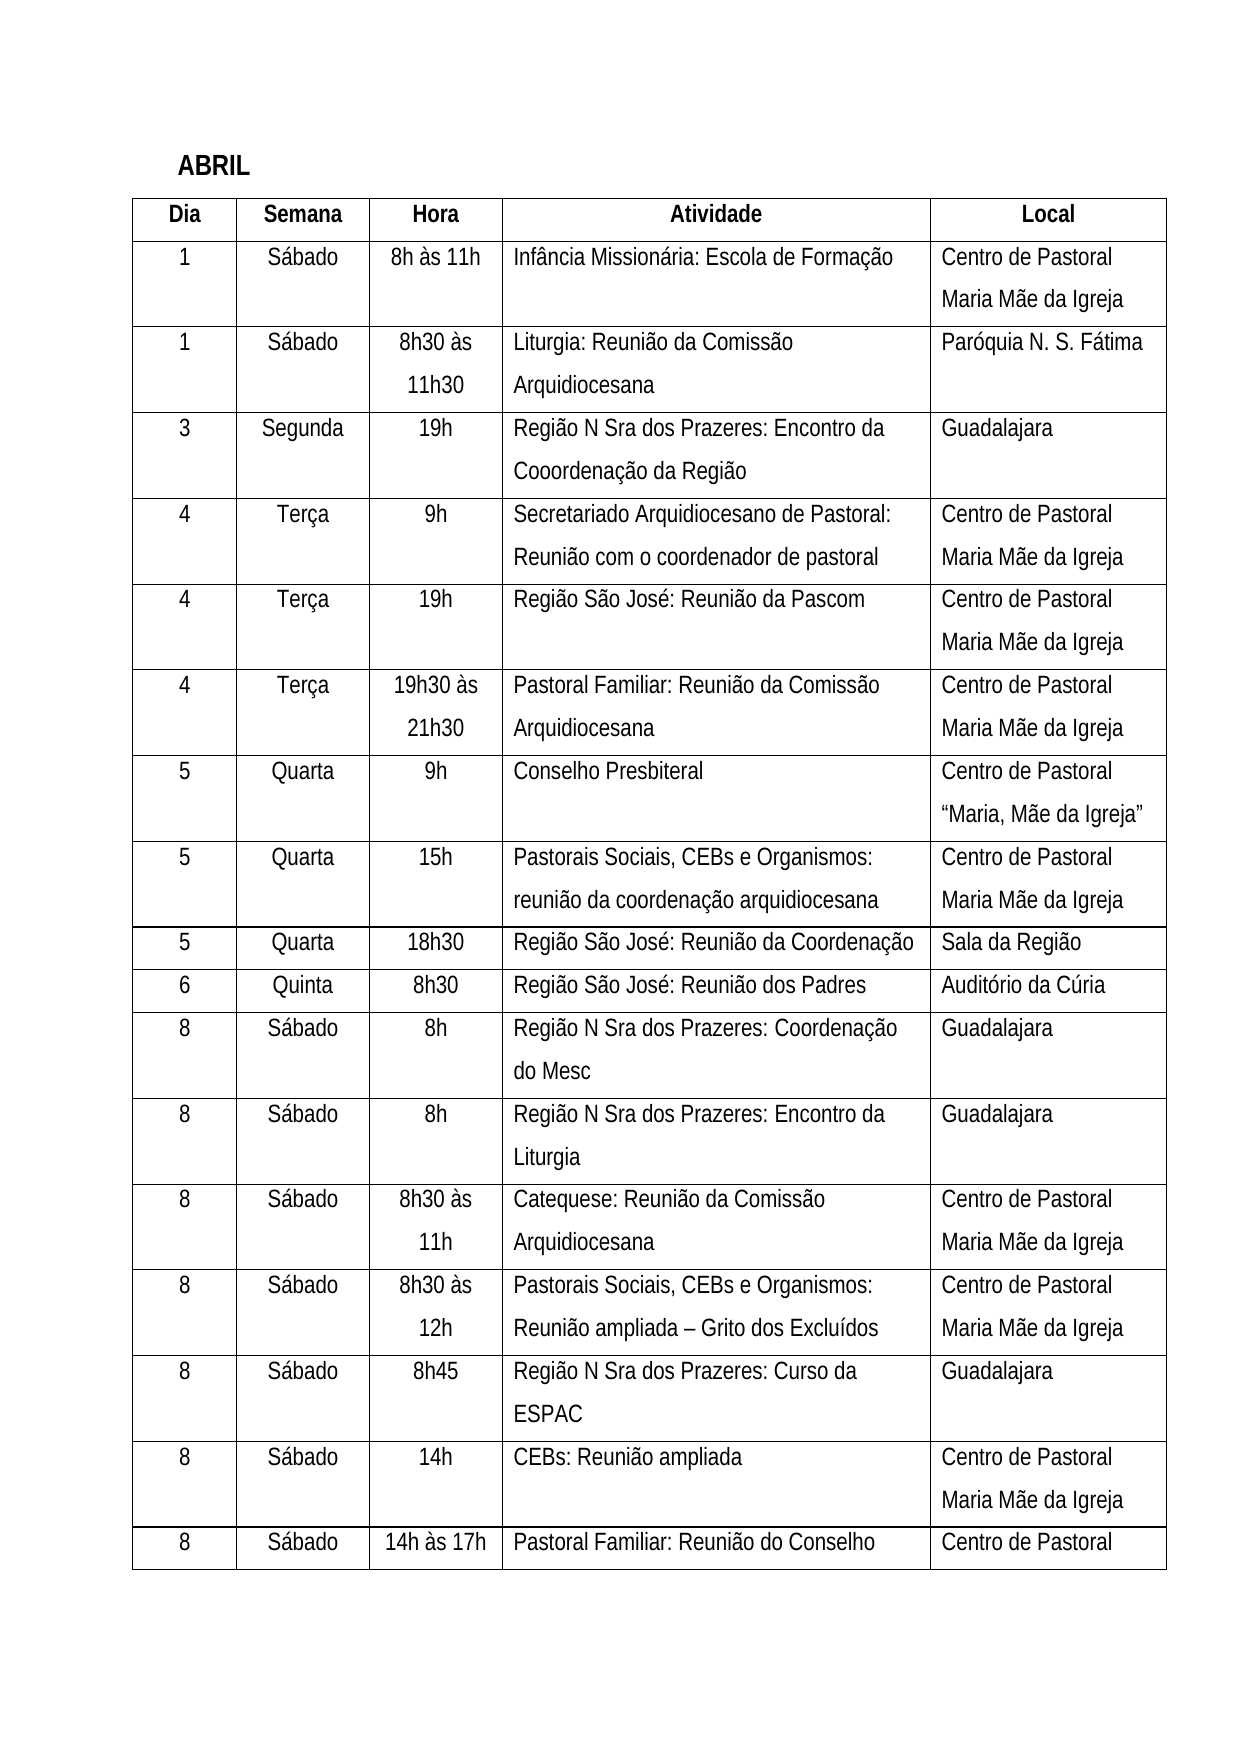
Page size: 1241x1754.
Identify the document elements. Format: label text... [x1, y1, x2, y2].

table_cell Sábado [237, 1528, 369, 1569]
table_cell Liturgia: Reunião da Comissão Arquidiocesana [503, 327, 930, 412]
table_cell Auditório da Cúria [931, 970, 1166, 1012]
table_cell Sábado [237, 1270, 369, 1355]
table_cell Centro de Pastoral Maria Mãe da Igreja [931, 242, 1166, 326]
table_cell Sábado [237, 242, 369, 326]
table_cell 8h [370, 1013, 502, 1098]
table_cell Terça [237, 585, 369, 669]
table_cell 19h30 às 21h30 [370, 670, 502, 755]
table_cell 8h às 11h [370, 242, 502, 326]
table_cell 8h30 [370, 970, 502, 1012]
table_cell 6 [133, 970, 236, 1012]
table_cell 15h [370, 842, 502, 926]
table_cell Centro de Pastoral Maria Mãe da Igreja [931, 585, 1166, 669]
text ABRIL [177, 148, 1063, 181]
table_cell Região N Sra dos Prazeres: Encontro da Liturgia [503, 1099, 930, 1183]
table_cell Centro de Pastoral Maria Mãe da Igreja [931, 1185, 1166, 1269]
table_cell Quinta [237, 970, 369, 1012]
table_cell Quarta [237, 842, 369, 926]
table_cell Sábado [237, 1442, 369, 1526]
table_cell 8h [370, 1099, 502, 1183]
table_cell Sábado [237, 1099, 369, 1183]
table_cell Região São José: Reunião da Pascom [503, 585, 930, 669]
table_cell Região São José: Reunião dos Padres [503, 970, 930, 1012]
table_cell Guadalajara [931, 1099, 1166, 1183]
table_cell 8 [133, 1356, 236, 1441]
table_cell Centro de Pastoral Maria Mãe da Igreja [931, 1270, 1166, 1355]
table_cell 8 [133, 1528, 236, 1569]
table_cell Guadalajara [931, 1356, 1166, 1441]
table_cell Terça [237, 670, 369, 755]
table_cell Centro de Pastoral “Maria, Mãe da Igreja” [931, 756, 1166, 841]
table_cell Pastorais Sociais, CEBs e Organismos: Reunião ampliada – Grito dos Excluídos [503, 1270, 930, 1355]
table_cell 9h [370, 499, 502, 583]
table_cell 4 [133, 585, 236, 669]
table_cell 18h30 [370, 928, 502, 969]
table_cell 14h [370, 1442, 502, 1526]
table_cell Região N Sra dos Prazeres: Coordenação do Mesc [503, 1013, 930, 1098]
table_cell 8h30 às 11h [370, 1185, 502, 1269]
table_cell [931, 1528, 1166, 1569]
table_cell Centro de Pastoral Maria Mãe da Igreja [931, 670, 1166, 755]
table_cell 8 [133, 1099, 236, 1183]
table_cell 8 [133, 1185, 236, 1269]
table_header Hora [370, 199, 502, 241]
table_cell 5 [133, 842, 236, 926]
table_cell Pastorais Sociais, CEBs e Organismos: reunião da coordenação arquidiocesana [503, 842, 930, 926]
table_cell Região N Sra dos Prazeres: Curso da ESPAC [503, 1356, 930, 1441]
table_cell 19h [370, 413, 502, 498]
table_cell 8 [133, 1013, 236, 1098]
table_cell 1 [133, 242, 236, 326]
table_cell Sábado [237, 1013, 369, 1098]
table_cell Terça [237, 499, 369, 583]
table_cell Segunda [237, 413, 369, 498]
table_cell 8h45 [370, 1356, 502, 1441]
table_cell 3 [133, 413, 236, 498]
table_header Semana [237, 199, 369, 241]
table_cell Sábado [237, 1356, 369, 1441]
table_cell 4 [133, 499, 236, 583]
table_cell Quarta [237, 928, 369, 969]
table_cell Guadalajara [931, 413, 1166, 498]
table_cell Região São José: Reunião da Coordenação [503, 928, 930, 969]
table_cell 19h [370, 585, 502, 669]
table_cell 9h [370, 756, 502, 841]
table_cell Conselho Presbiteral [503, 756, 930, 841]
table_cell Infância Missionária: Escola de Formação [503, 242, 930, 326]
table_cell CEBs: Reunião ampliada [503, 1442, 930, 1526]
table_cell Centro de Pastoral Maria Mãe da Igreja [931, 499, 1166, 583]
table_cell Guadalajara [931, 1013, 1166, 1098]
table_cell 14h às 17h [370, 1528, 502, 1569]
table_cell Paróquia N. S. Fátima [931, 327, 1166, 412]
table_cell 8 [133, 1442, 236, 1526]
table_header Atividade [503, 199, 930, 241]
table_cell Catequese: Reunião da Comissão Arquidiocesana [503, 1185, 930, 1269]
table_cell 5 [133, 928, 236, 969]
table_cell 4 [133, 670, 236, 755]
table_cell 8h30 às 12h [370, 1270, 502, 1355]
table_cell 5 [133, 756, 236, 841]
table_cell Pastoral Familiar: Reunião da Comissão Arquidiocesana [503, 670, 930, 755]
table_cell Centro de Pastoral Maria Mãe da Igreja [931, 842, 1166, 926]
table_cell 8 [133, 1270, 236, 1355]
table_cell Sala da Região [931, 928, 1166, 969]
table_cell Secretariado Arquidiocesano de Pastoral: Reunião com o coordenador de pastoral [503, 499, 930, 583]
table_cell Região N Sra dos Prazeres: Encontro da Cooordenação da Região [503, 413, 930, 498]
table_cell Centro de Pastoral Maria Mãe da Igreja [931, 1442, 1166, 1526]
table_cell 1 [133, 327, 236, 412]
table_header Dia [133, 199, 236, 241]
table_cell Sábado [237, 1185, 369, 1269]
table_cell 8h30 às 11h30 [370, 327, 502, 412]
table_cell Quarta [237, 756, 369, 841]
table_cell Sábado [237, 327, 369, 412]
table_header Local [931, 199, 1166, 241]
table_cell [503, 1528, 930, 1569]
